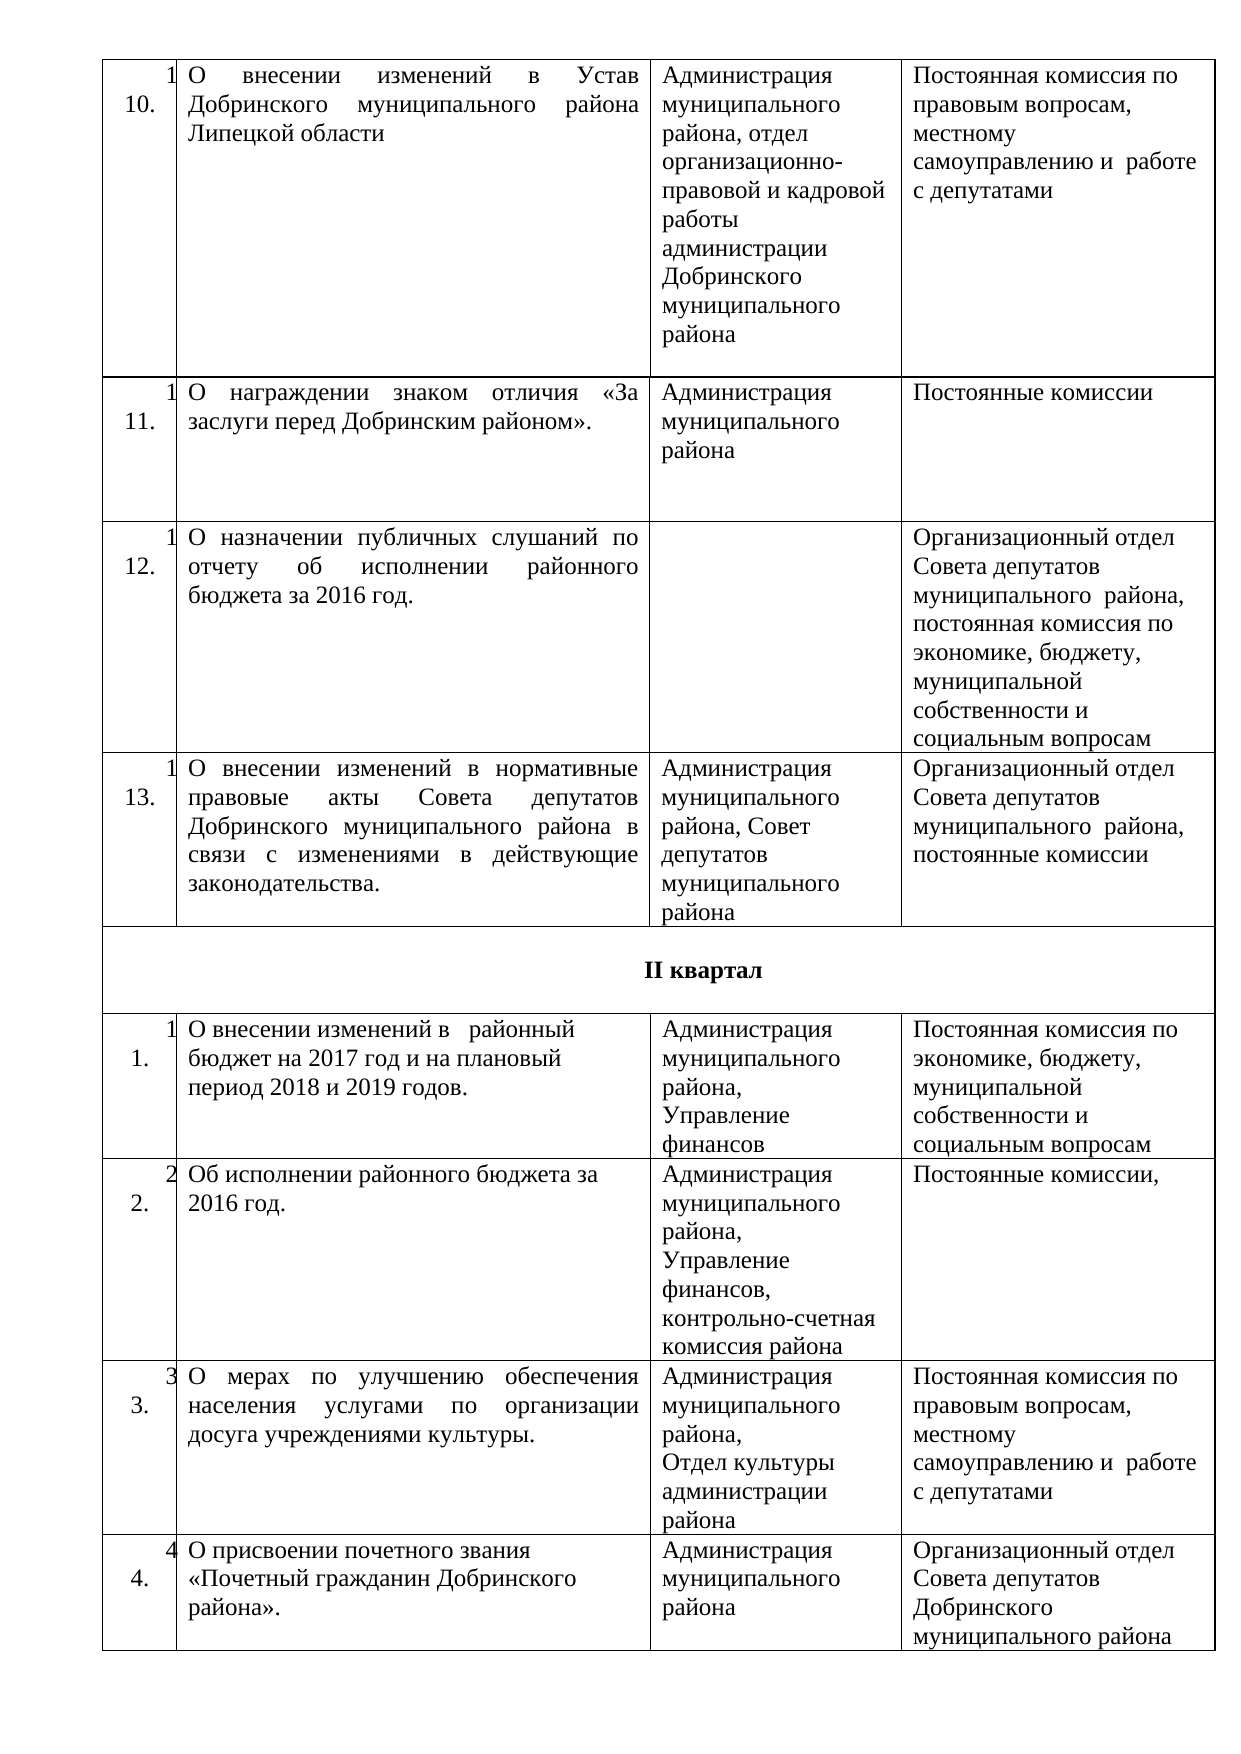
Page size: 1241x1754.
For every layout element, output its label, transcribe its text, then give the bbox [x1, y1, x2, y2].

table_cell О награждении знаком отличия «За заслуги перед Добринским районом». [177, 378, 649, 521]
table_cell О внесении изменений в районный бюджет на 2017 год и на плановый период 2018 и 2019 годов. [177, 1014, 650, 1158]
table_cell Постоянная комиссия по правовым вопросам, местному самоуправлению и работе с депутатами [902, 1361, 1214, 1534]
table_cell О внесении изменений в нормативные правовые акты Совета депутатов Добринского муниципального района в связи с изменениями в действующие законодательства. [177, 753, 649, 926]
table_cell 11. [103, 1014, 176, 1158]
table_cell О мерах по улучшению обеспечения населения услугами по организации досуга учреждениями культуры. [177, 1361, 650, 1534]
table_cell [650, 522, 901, 752]
table_cell Постоянная комиссия по экономике, бюджету, муниципальной собственности и социальным вопросам [902, 1014, 1214, 1158]
table_cell Организационный отдел Совета депутатов муниципального района, постоянная комиссия по экономике, бюджету, муниципальной собственности и социальным вопросам [902, 522, 1214, 752]
table_cell 110. [103, 60, 176, 376]
table_cell Об исполнении районного бюджета за 2016 год. [177, 1159, 650, 1360]
table_cell О назначении публичных слушаний по отчету об исполнении районного бюджета за 2016 год. [177, 522, 649, 752]
table_cell II квартал [103, 927, 1214, 1013]
table_cell 22. [103, 1159, 176, 1360]
table_cell 44. [103, 1535, 176, 1650]
table_cell Организационный отдел Совета депутатов Добринского муниципального района [902, 1535, 1214, 1650]
table_cell Администрация муниципального района, отдел организационно-правовой и кадровой работы администрации Добринского муниципального района [651, 60, 901, 376]
table_cell Администрация муниципального района, Совет депутатов муниципального района [650, 753, 901, 926]
table_cell Администрация муниципального района, Управление финансов [651, 1014, 901, 1158]
table_cell Постоянная комиссия по правовым вопросам, местному самоуправлению и работе с депутатами [902, 60, 1214, 376]
table_cell О внесении изменений в Устав Добринского муниципального района Липецкой области [177, 60, 650, 376]
table_cell Администрация муниципального района [651, 1535, 901, 1650]
table_cell Администрация муниципального района [650, 378, 901, 521]
table_cell О присвоении почетного звания «Почетный гражданин Добринского района». [177, 1535, 650, 1650]
table_cell 112. [103, 522, 176, 752]
table_cell 33. [103, 1361, 176, 1534]
table_cell Организационный отдел Совета депутатов муниципального района, постоянные комиссии [902, 753, 1214, 926]
table_cell Постоянные комиссии [902, 378, 1214, 521]
table_cell Администрация муниципального района, Отдел культуры администрации района [651, 1361, 901, 1534]
table_cell 113. [103, 753, 176, 926]
table_cell 111. [103, 378, 176, 521]
table_cell Администрация муниципального района, Управление финансов, контрольно-счетная комиссия района [651, 1159, 901, 1360]
table_cell Постоянные комиссии, [902, 1159, 1214, 1360]
